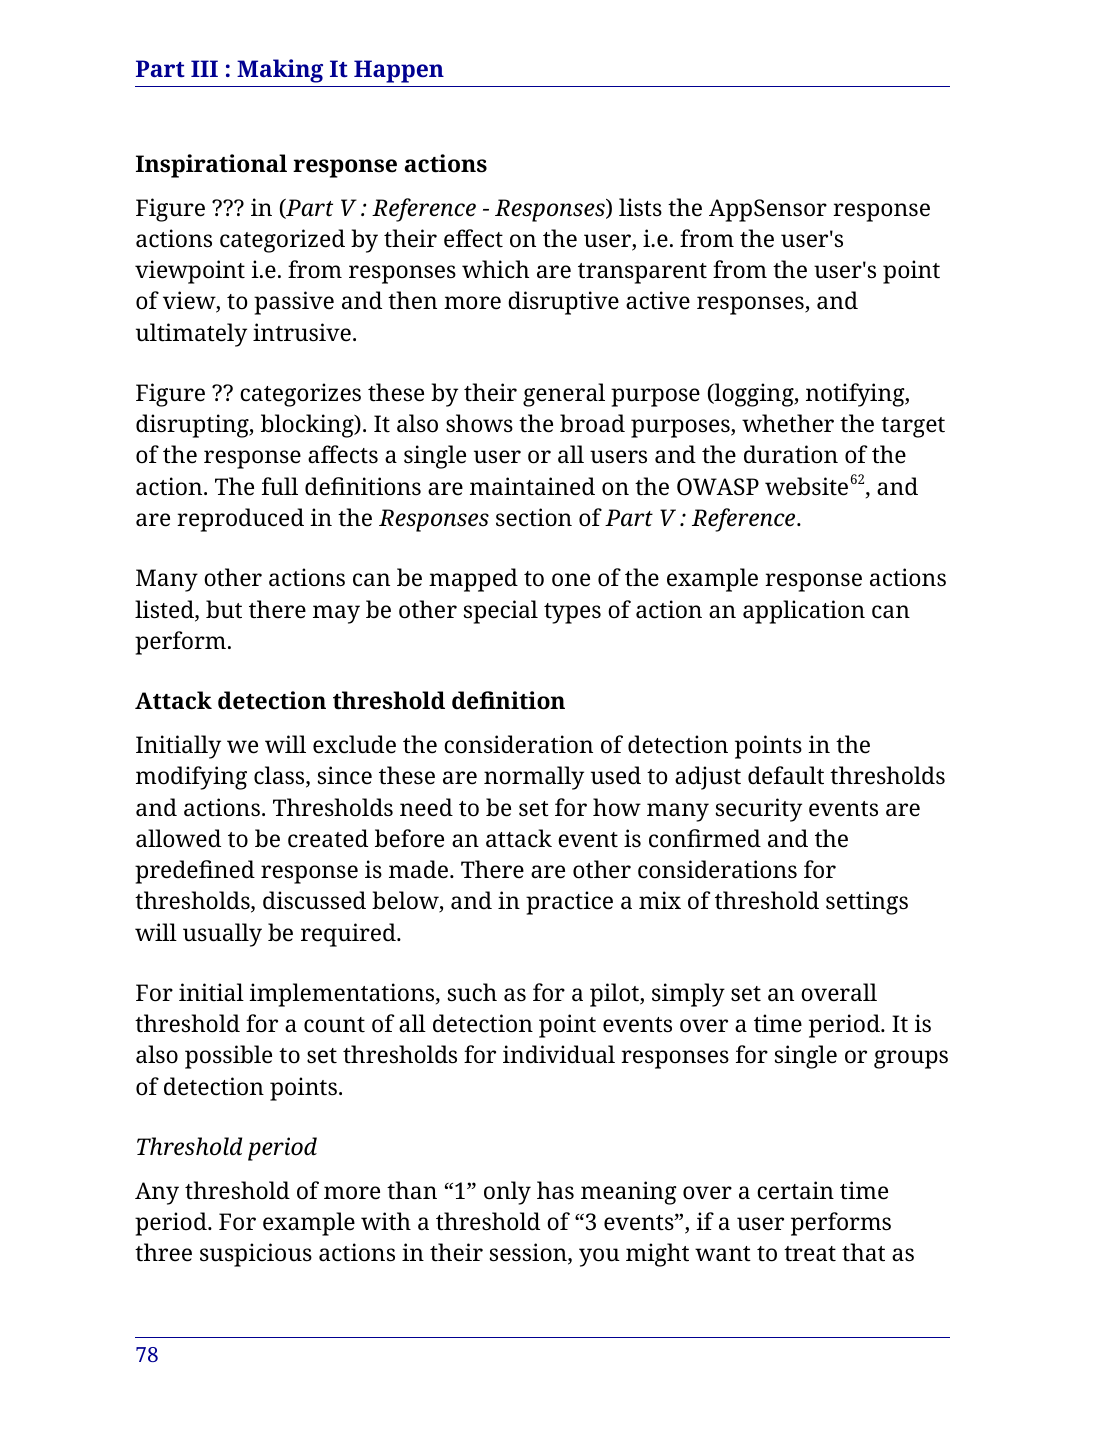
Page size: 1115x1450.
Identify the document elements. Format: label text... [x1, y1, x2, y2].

text Initially we will exclude the consideration of detection points in the modifying class, since these are normally used to adjust default thresholds and actions. Thresholds need to be set for how many security events are allowed to be created before an attack event is confirmed and the predefined response is made. There are other considerations for thresholds, discussed below, and in practice a mix of threshold settings will usually be required. [135, 729, 950, 948]
text Figure ??? in (Part V : Reference - Responses) lists the AppSensor response actions categorized by their effect on the user, i.e. from the user's viewpoint i.e. from responses which are transparent from the user's point of view, to passive and then more disruptive active responses, and ultimately intrusive. [135, 191, 950, 348]
text Many other actions can be mapped to one of the example response actions listed, but there may be other special types of action an application can perform. [135, 562, 950, 656]
subtitle Attack detection threshold definition [135, 685, 950, 716]
subtitle Threshold period [135, 1131, 950, 1162]
subtitle Inspirational response actions [135, 148, 950, 179]
text For initial implementations, such as for a pilot, simply set an overall threshold for a count of all detection point events over a time period. It is also possible to set thresholds for individual responses for single or groups of detection points. [135, 977, 950, 1102]
text Figure ?? categorizes these by their general purpose (logging, notifying, disrupting, blocking). It also shows the broad purposes, whether the target of the response affects a single user or all users and the duration of the action. The full definitions are maintained on the OWASP website, and are reproduced in the Responses section of Part V : Reference. [135, 377, 950, 533]
